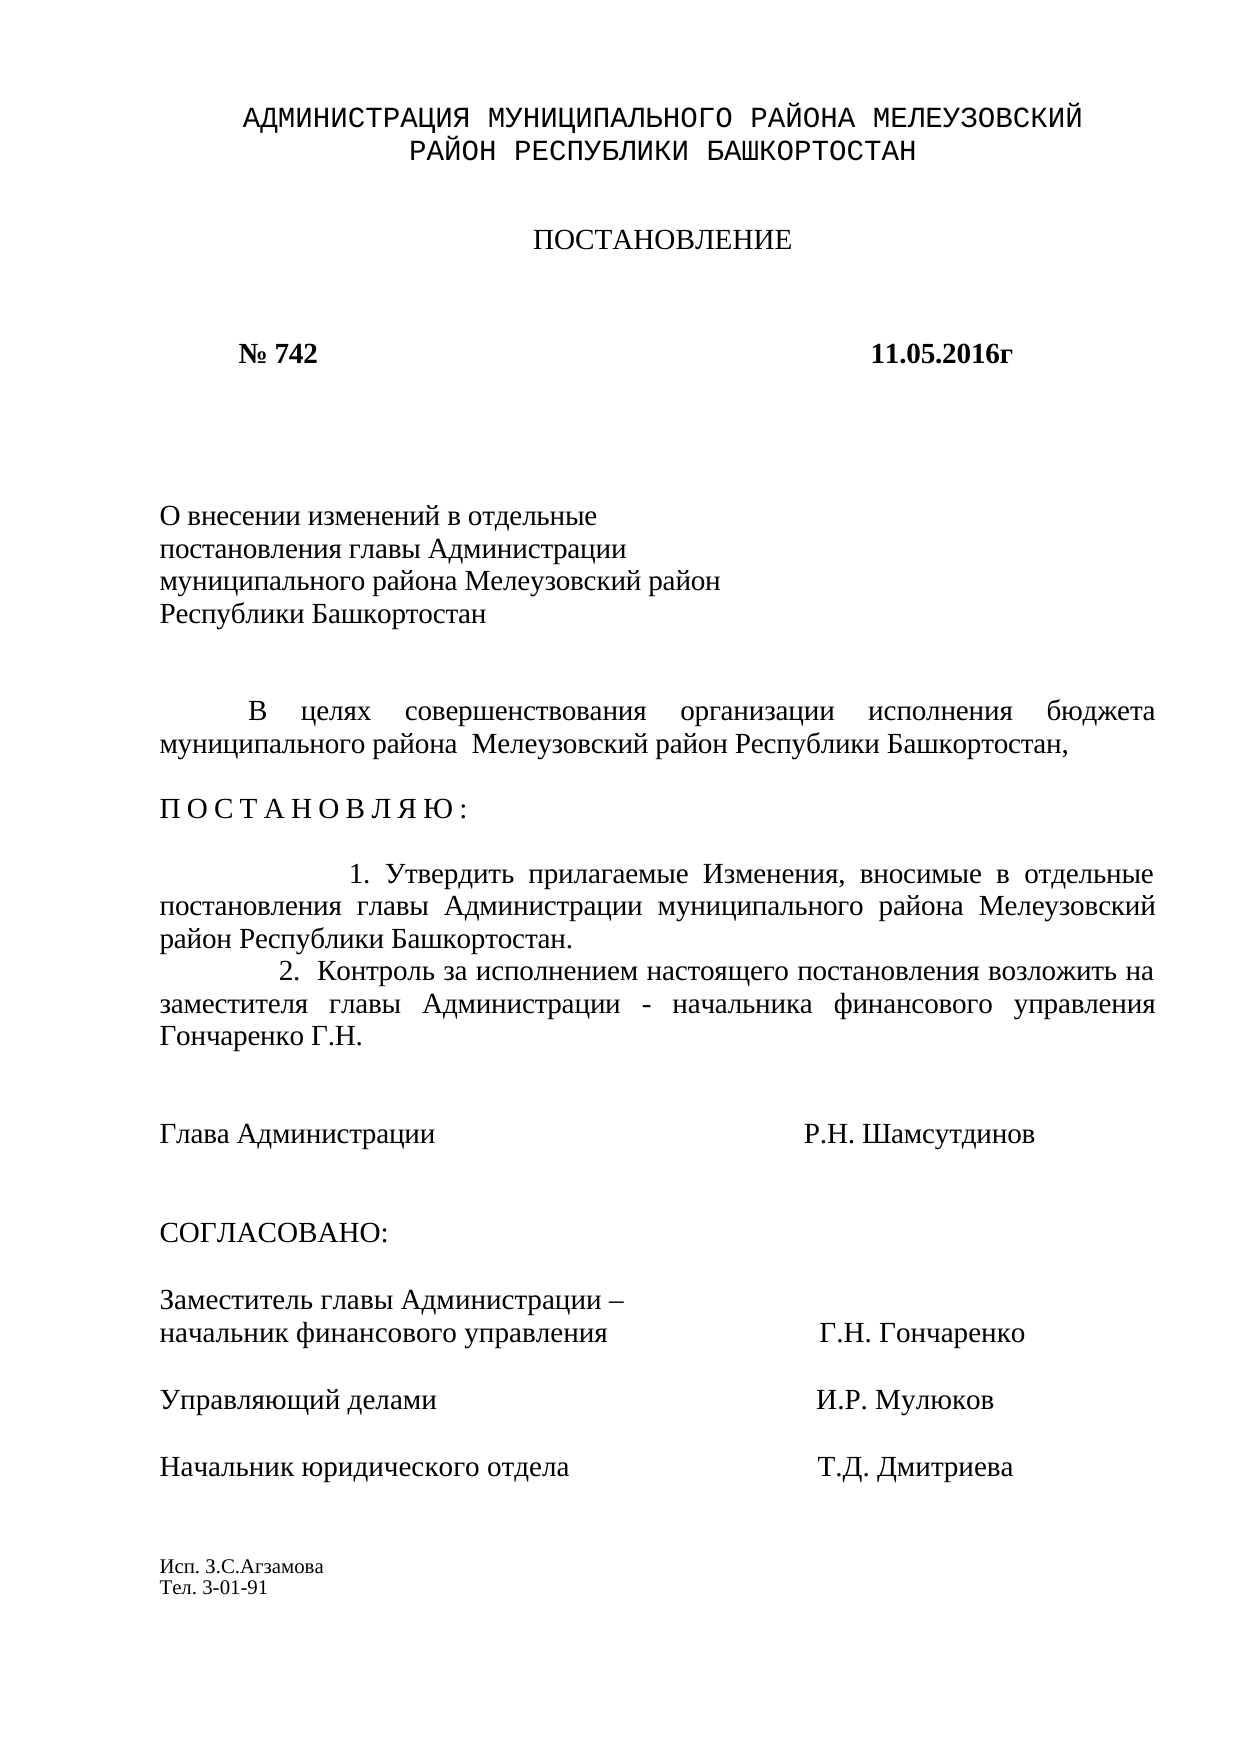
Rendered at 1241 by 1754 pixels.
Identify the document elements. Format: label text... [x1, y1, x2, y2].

text 2. Контроль за исполнением настоящего постановления возложить на заместителя главы Администрации - начальника финансового управления Гончаренко Г.Н. [159, 955, 1155, 1052]
text муниципального района Мелеузовский район [159, 565, 1166, 597]
text начальник финансового управления Г.Н. Гончаренко [159, 1315, 1166, 1349]
text Управляющий делами И.Р. Мулюков [159, 1382, 1166, 1416]
text № 742 11.05.2016г [159, 337, 1166, 370]
text Начальник юридического отдела Т.Д. Дмитриева [159, 1449, 1166, 1483]
text СОГЛАСОВАНО: [159, 1215, 1166, 1248]
text Республики Башкортостан [159, 597, 1166, 630]
text Тел. 3-01-91 [159, 1578, 1166, 1599]
text 1. Утвердить прилагаемые Изменения, вносимые в отдельные постановления главы Администрации муниципального района Мелеузовский район Республики Башкортостан. [159, 857, 1155, 955]
text АДМИНИСТРАЦИЯ МУНИЦИПАЛЬНОГО РАЙОНА МЕЛЕУЗОВСКИЙ РАЙОН РЕСПУБЛИКИ БАШКОРТОСТАН [159, 103, 1166, 169]
title ПОСТАНОВЛЕНИЕ [159, 222, 1166, 256]
text Заместитель главы Администрации – [159, 1282, 1166, 1315]
text постановления главы Администрации [159, 532, 1166, 565]
text О внесении изменений в отдельные [159, 500, 1166, 532]
text Глава Администрации Р.Н. Шамсутдинов [159, 1117, 1155, 1150]
text В целях совершенствования организации исполнения бюджета муниципального района Мелеузовский район Республики Башкортостан, [159, 695, 1155, 760]
text ПОСТАНОВЛЯЮ: [159, 792, 1155, 825]
text Исп. З.С.Агзамова [159, 1557, 1166, 1578]
